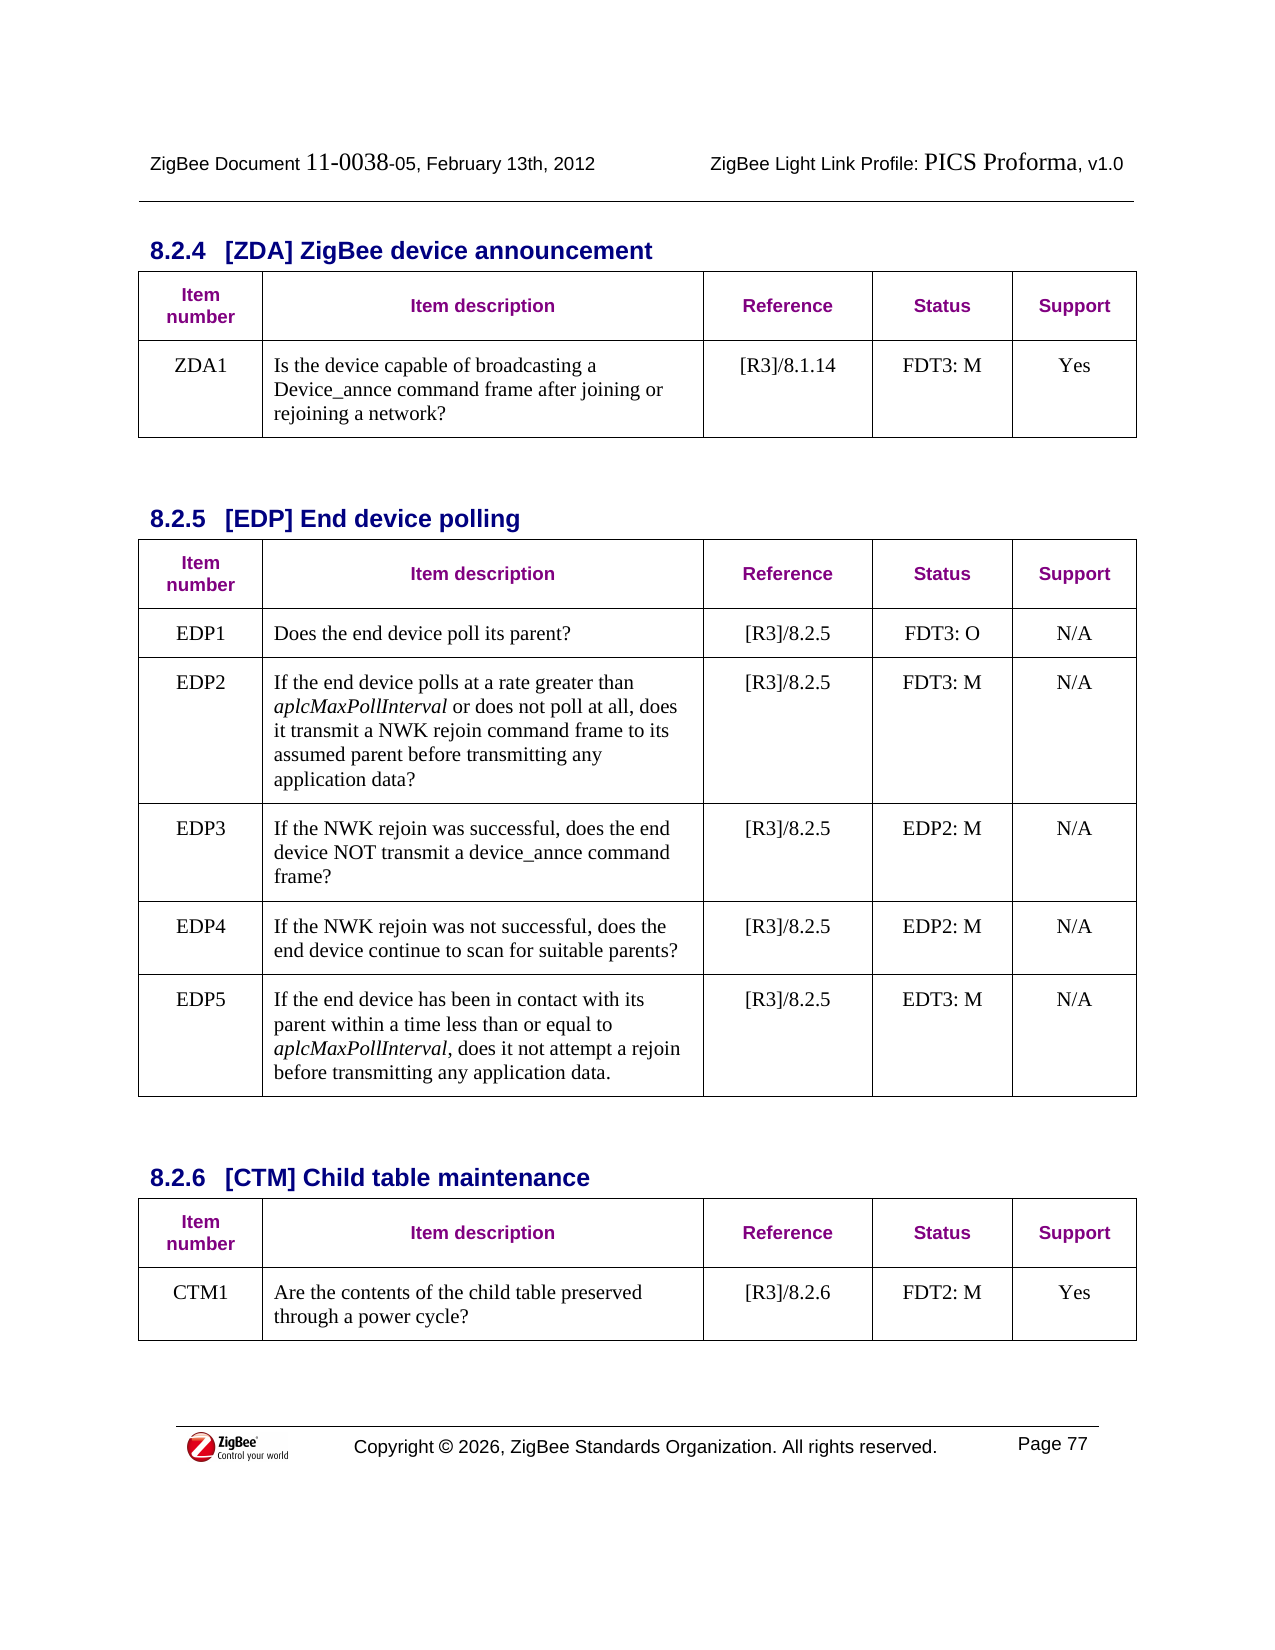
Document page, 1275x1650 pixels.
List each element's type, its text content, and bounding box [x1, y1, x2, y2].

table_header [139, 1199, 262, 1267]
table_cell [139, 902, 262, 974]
picture [187, 1432, 288, 1462]
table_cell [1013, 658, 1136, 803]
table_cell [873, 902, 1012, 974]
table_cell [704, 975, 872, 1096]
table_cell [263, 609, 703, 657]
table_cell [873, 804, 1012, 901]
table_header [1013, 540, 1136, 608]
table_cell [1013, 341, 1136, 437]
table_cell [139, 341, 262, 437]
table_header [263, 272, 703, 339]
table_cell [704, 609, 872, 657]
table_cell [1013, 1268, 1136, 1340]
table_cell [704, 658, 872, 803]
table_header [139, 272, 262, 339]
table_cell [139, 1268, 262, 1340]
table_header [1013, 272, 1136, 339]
subtitle [ZDA] ZigBee device announcement [150, 236, 1125, 264]
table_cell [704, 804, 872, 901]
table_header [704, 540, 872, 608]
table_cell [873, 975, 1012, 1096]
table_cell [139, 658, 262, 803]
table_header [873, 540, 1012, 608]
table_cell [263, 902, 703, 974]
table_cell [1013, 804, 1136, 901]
subtitle [EDP] End device polling [150, 504, 1125, 533]
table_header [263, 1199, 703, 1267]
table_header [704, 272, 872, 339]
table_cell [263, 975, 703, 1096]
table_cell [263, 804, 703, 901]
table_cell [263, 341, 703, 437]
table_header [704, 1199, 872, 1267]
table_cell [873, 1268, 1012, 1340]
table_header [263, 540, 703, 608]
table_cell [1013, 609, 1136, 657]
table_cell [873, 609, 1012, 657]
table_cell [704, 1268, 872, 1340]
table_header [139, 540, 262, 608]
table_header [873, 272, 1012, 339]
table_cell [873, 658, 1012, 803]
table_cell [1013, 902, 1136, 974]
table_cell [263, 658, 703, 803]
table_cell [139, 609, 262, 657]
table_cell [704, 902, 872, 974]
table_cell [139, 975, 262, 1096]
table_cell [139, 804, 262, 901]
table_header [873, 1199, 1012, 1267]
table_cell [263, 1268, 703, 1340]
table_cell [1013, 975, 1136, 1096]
subtitle [CTM] Child table maintenance [150, 1163, 1125, 1192]
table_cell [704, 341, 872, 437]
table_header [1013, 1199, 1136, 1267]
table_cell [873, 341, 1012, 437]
